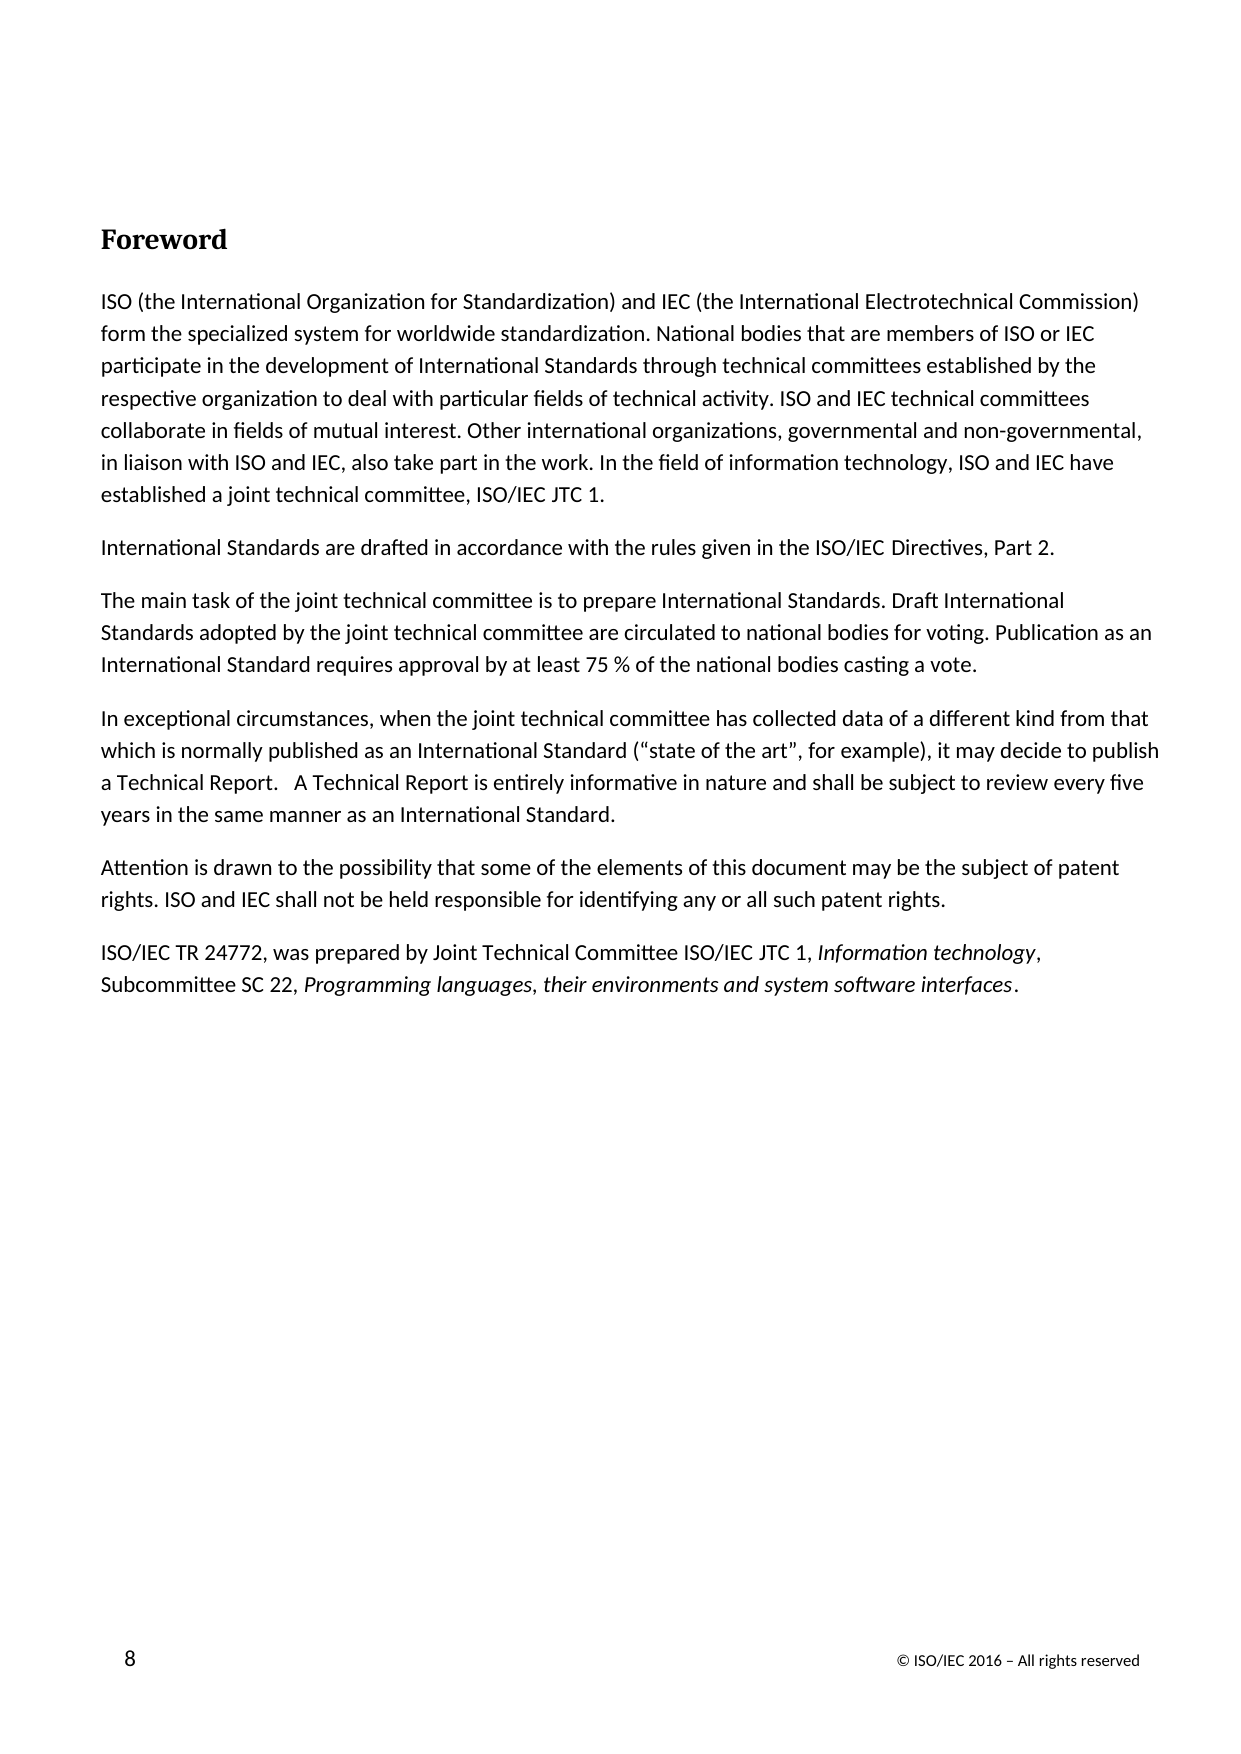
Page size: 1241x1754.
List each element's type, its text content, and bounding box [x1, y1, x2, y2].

text Attention is drawn to the possibility that some of the elements of this document may be the subject of patent rights. ISO and IEC shall not be held responsible for identifying any or all such patent rights. [101, 853, 1164, 913]
text ISO (the International Organization for Standardization) and IEC (the International Electrotechnical Commission) form the specialized system for worldwide standardization. National bodies that are members of ISO or IEC participate in the development of International Standards through technical committees established by the respective organization to deal with particular fields of technical activity. ISO and IEC technical committees collaborate in fields of mutual interest. Other international organizations, governmental and non-governmental, in liaison with ISO and IEC, also take part in the work. In the field of information technology, ISO and IEC have established a joint technical committee, ISO/IEC JTC 1. [101, 287, 1164, 508]
text International Standards are drafted in accordance with the rules given in the ISO/IEC Directives, Part 2. [101, 533, 1164, 561]
text In exceptional circumstances, when the joint technical committee has collected data of a different kind from that which is normally published as an International Standard (“state of the art”, for example), it may decide to publish a Technical Report. A Technical Report is entirely informative in nature and shall be subject to review every five years in the same manner as an International Standard. [101, 704, 1164, 828]
text The main task of the joint technical committee is to prepare International Standards. Draft International Standards adopted by the joint technical committee are circulated to national bodies for voting. Publication as an International Standard requires approval by at least 75 % of the national bodies casting a vote. [101, 586, 1164, 679]
text ISO/IEC TR 24772, was prepared by Joint Technical Committee ISO/IEC JTC 1, Information technology, Subcommittee SC 22, Programming languages, their environments and system software interfaces. [101, 938, 1164, 999]
subtitle Foreword [101, 223, 1164, 257]
